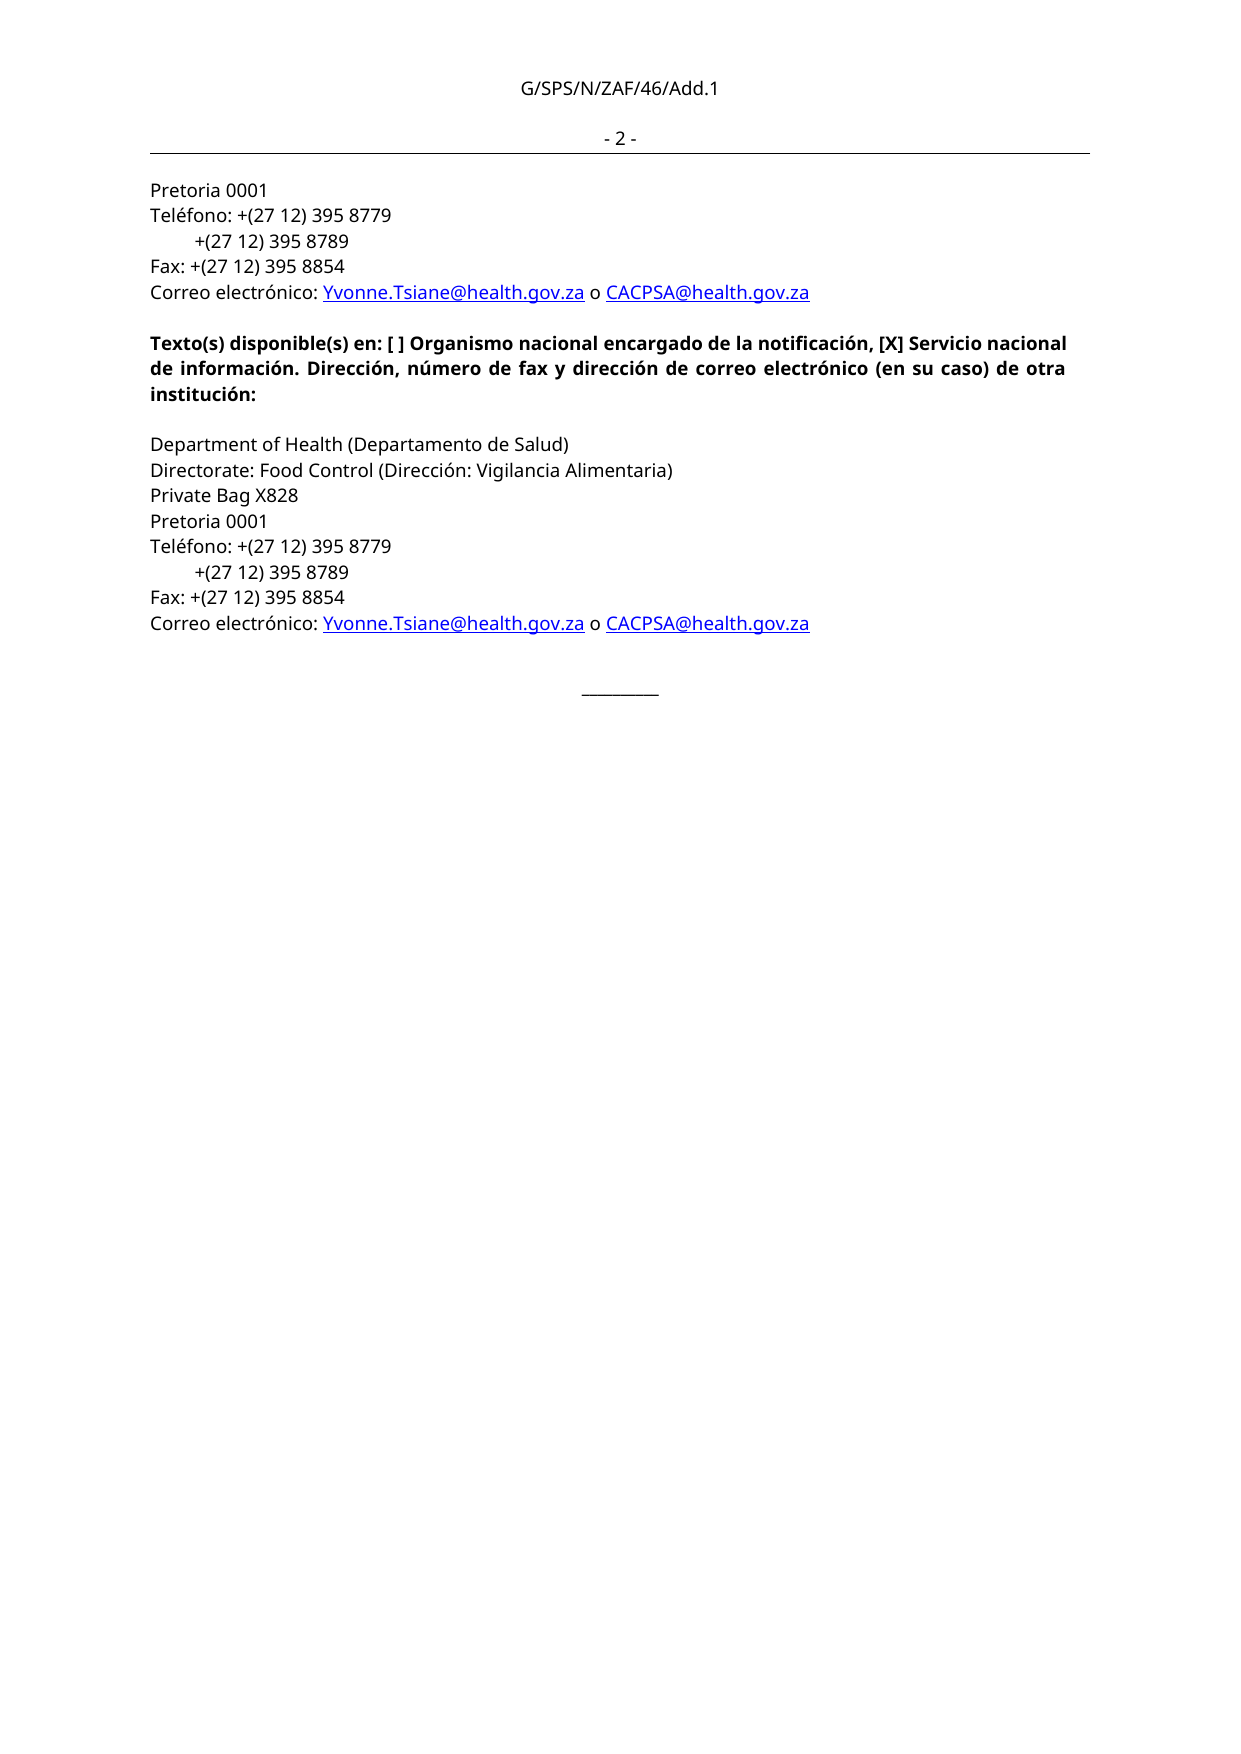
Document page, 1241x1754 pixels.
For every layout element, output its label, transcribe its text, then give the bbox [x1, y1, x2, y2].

table_cell Texto(s) disponible(s) en: [ ] Organismo nacional encargado de la notificación, [X] Servicio nacional de información. Dirección, número de fax y dirección de correo electrónico (en su caso) de otra institución: [139, 317, 1079, 419]
text __________ [150, 673, 1090, 699]
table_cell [139, 177, 1079, 317]
